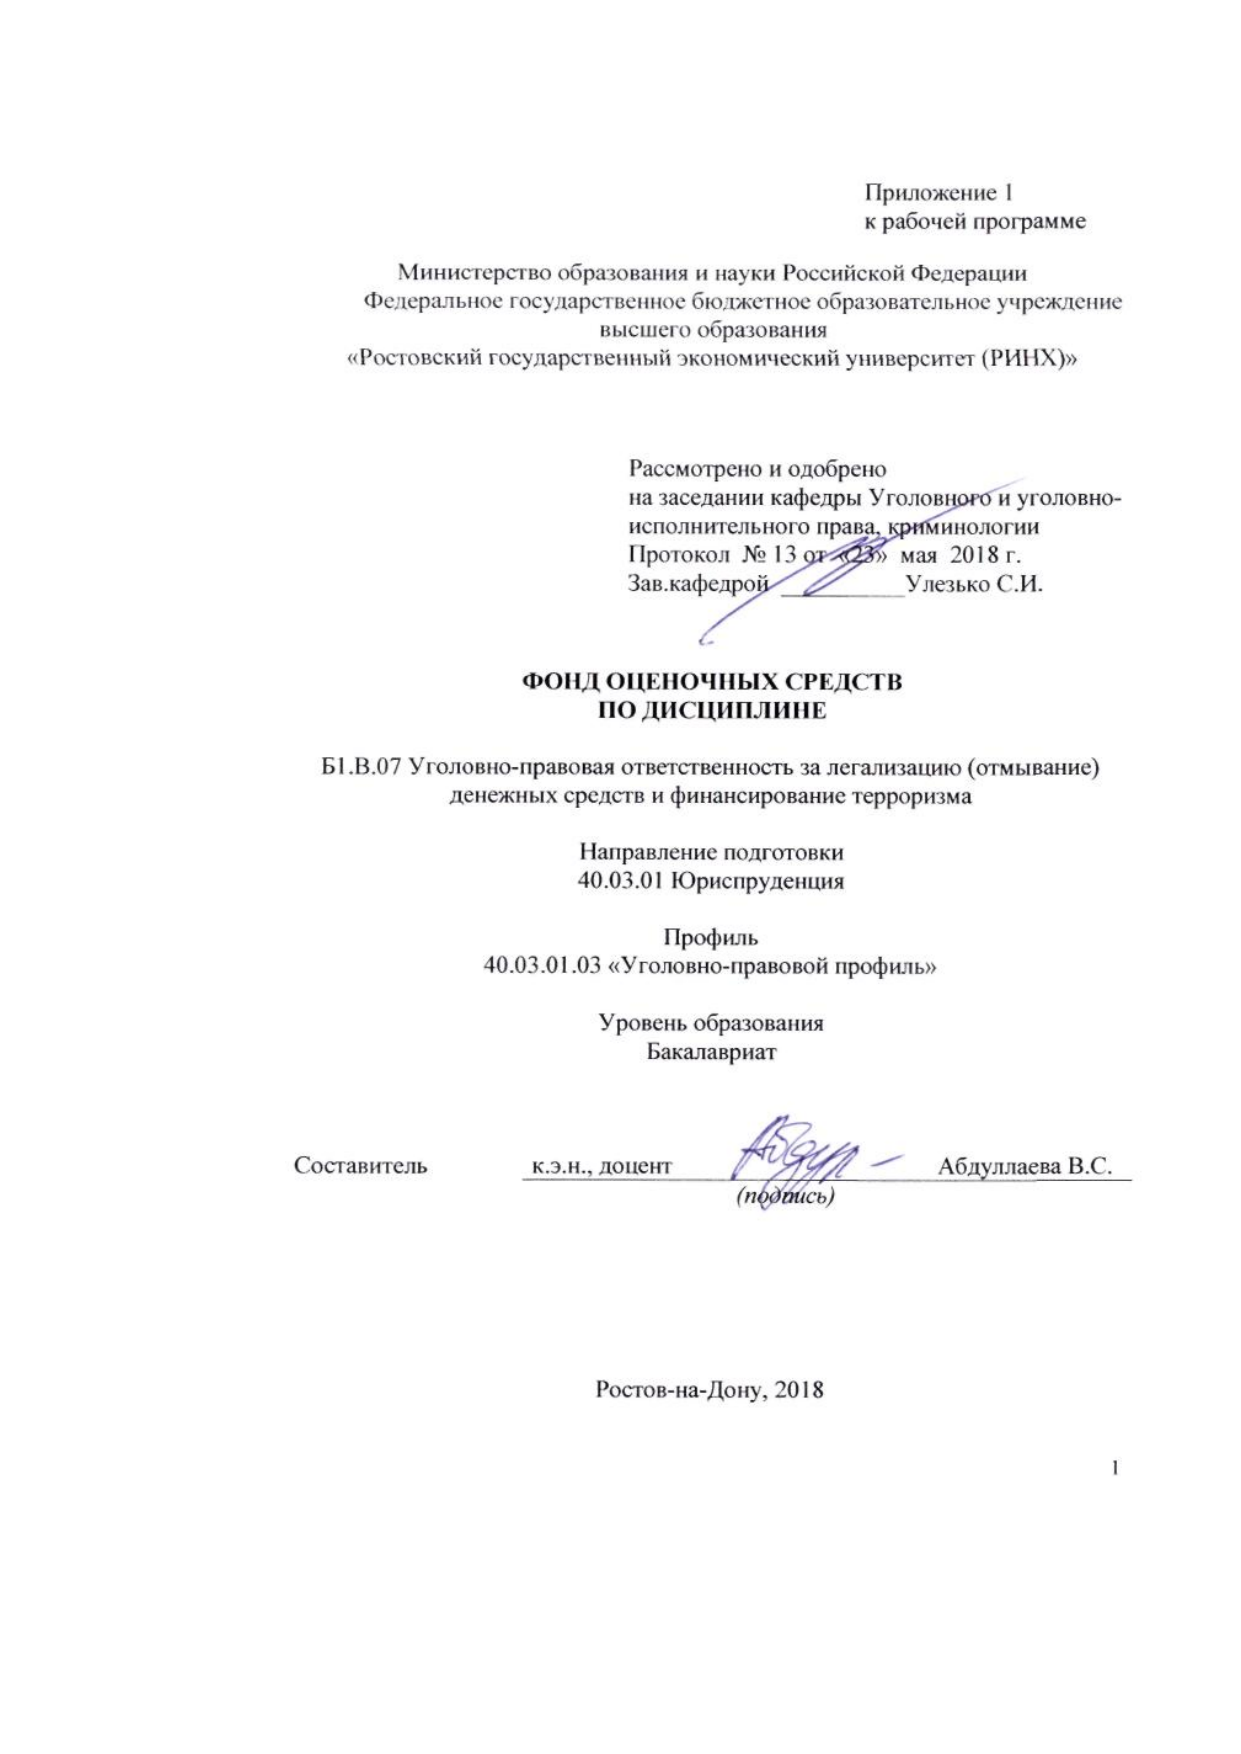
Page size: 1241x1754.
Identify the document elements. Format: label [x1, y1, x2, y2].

picture [118, 59, 1208, 1580]
